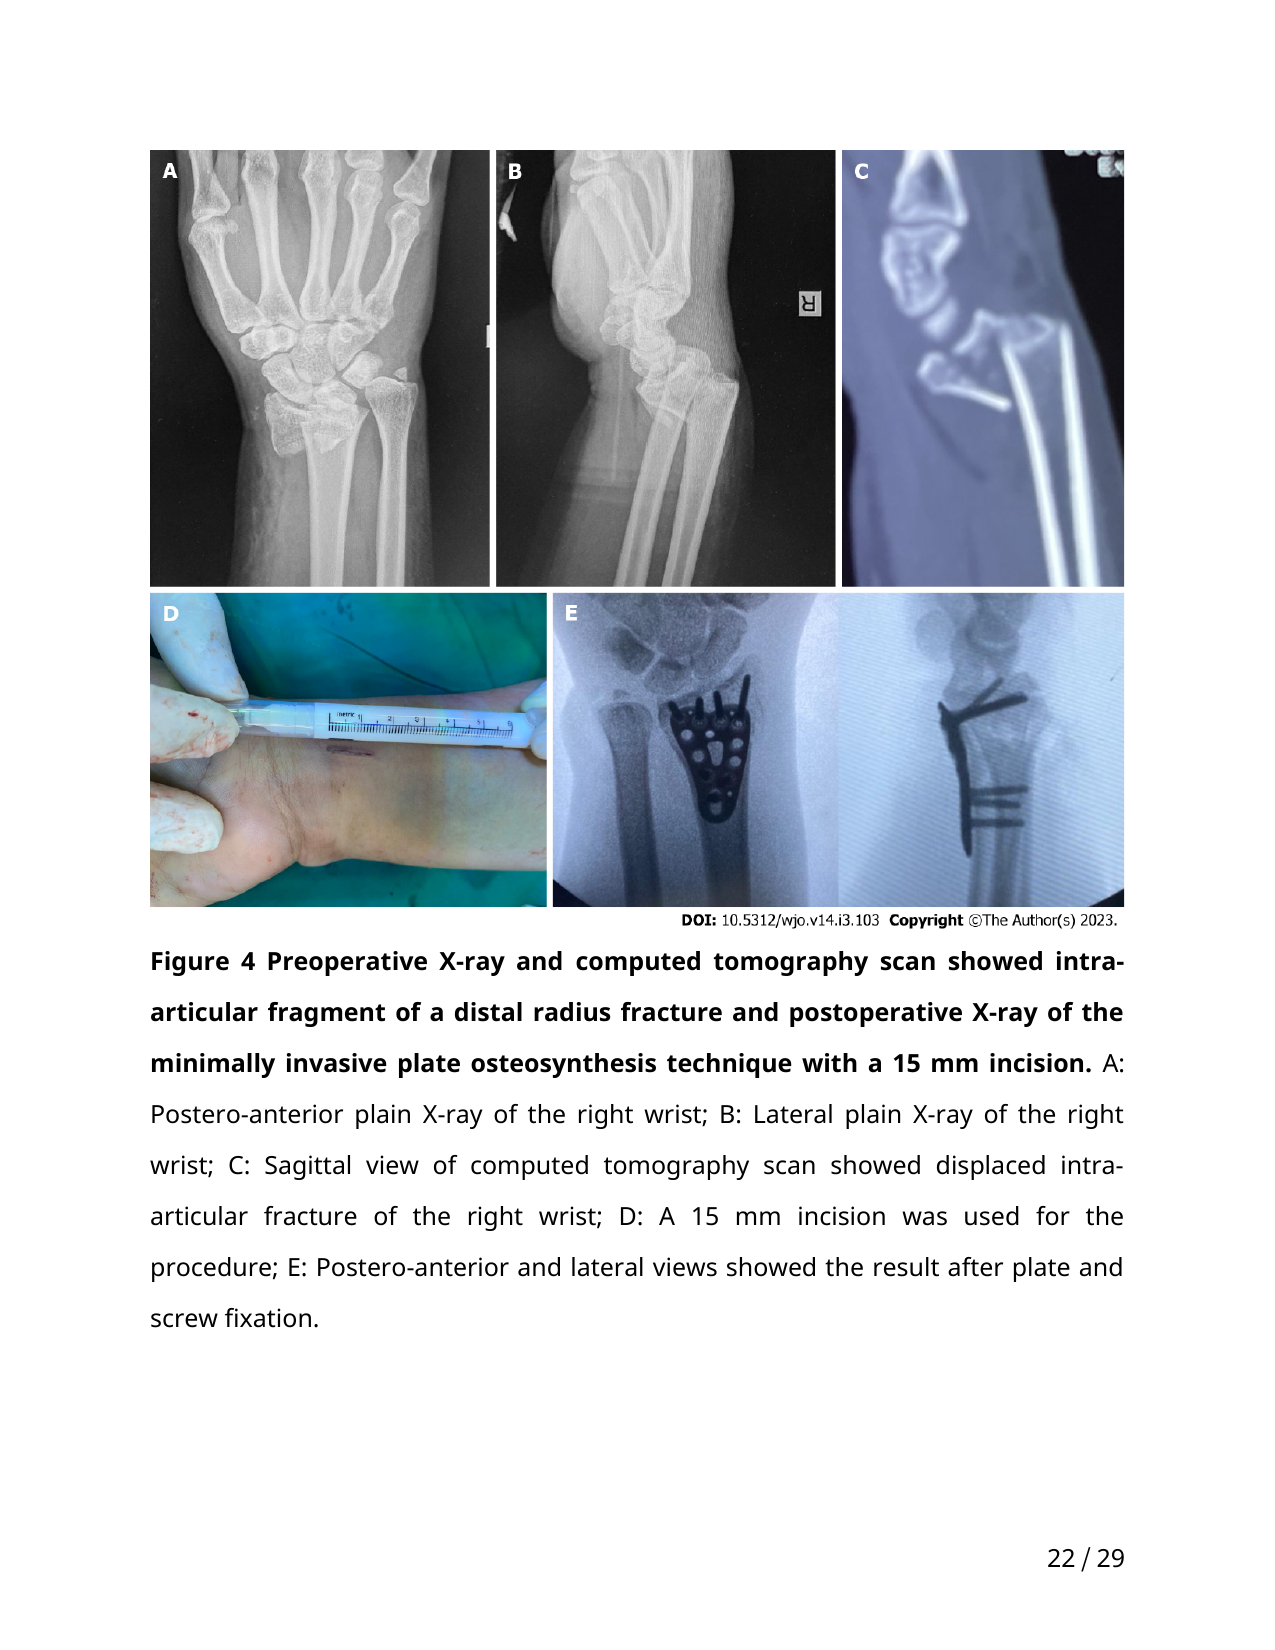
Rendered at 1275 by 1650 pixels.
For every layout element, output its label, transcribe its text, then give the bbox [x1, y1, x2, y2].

text Figure 4 Preoperative X-ray and computed tomography scan showed intra-articular fragment of a distal radius fracture and postoperative X-ray of the minimally invasive plate osteosynthesis technique with a 15 mm incision. A: Postero-anterior plain X-ray of the right wrist; B: Lateral plain X-ray of the right wrist; C: Sagittal view of computed tomography scan showed displaced intra-articular fracture of the right wrist; D: A 15 mm incision was used for the procedure; E: Postero-anterior and lateral views showed the result after plate and screw fixation. [150, 943, 1125, 1334]
picture [150, 150, 1125, 929]
